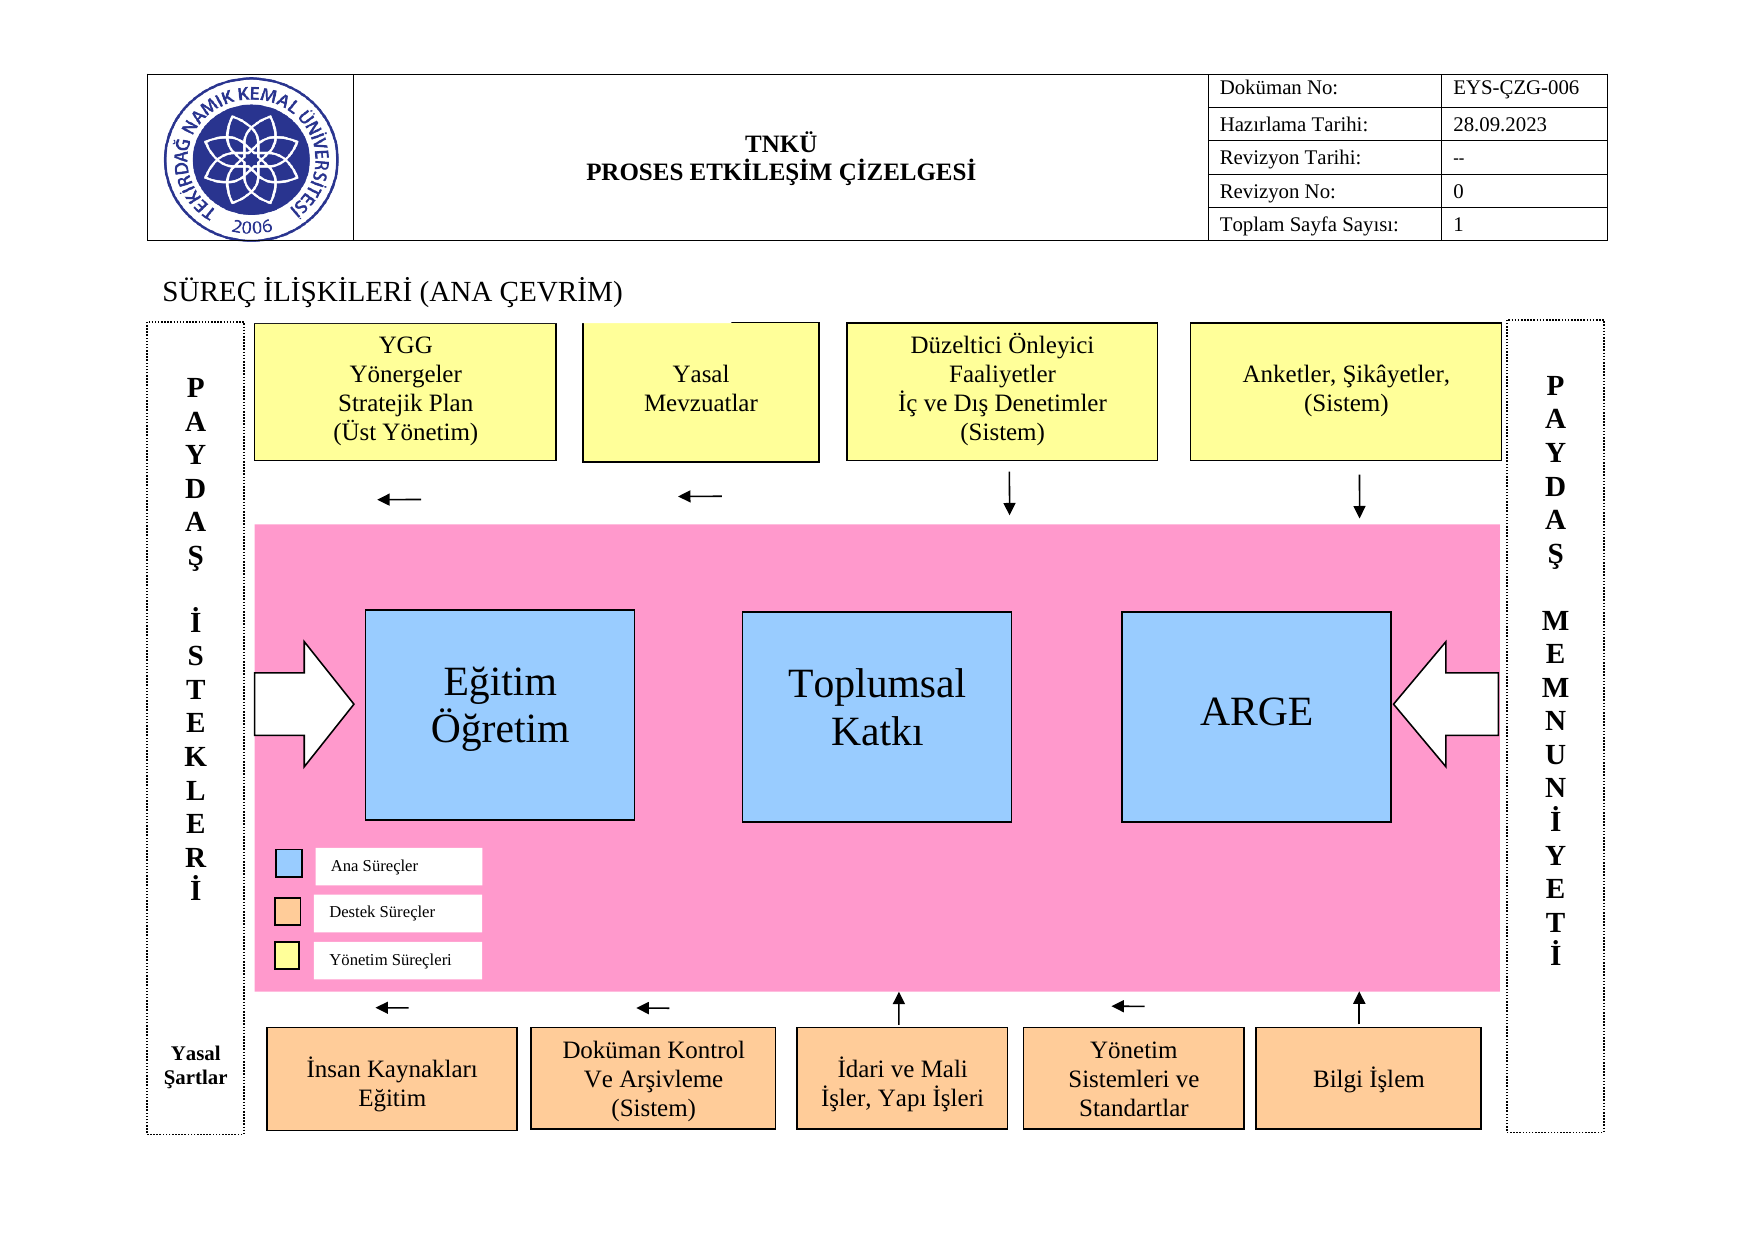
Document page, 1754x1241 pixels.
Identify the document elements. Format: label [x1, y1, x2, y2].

picture [163, 77, 339, 240]
